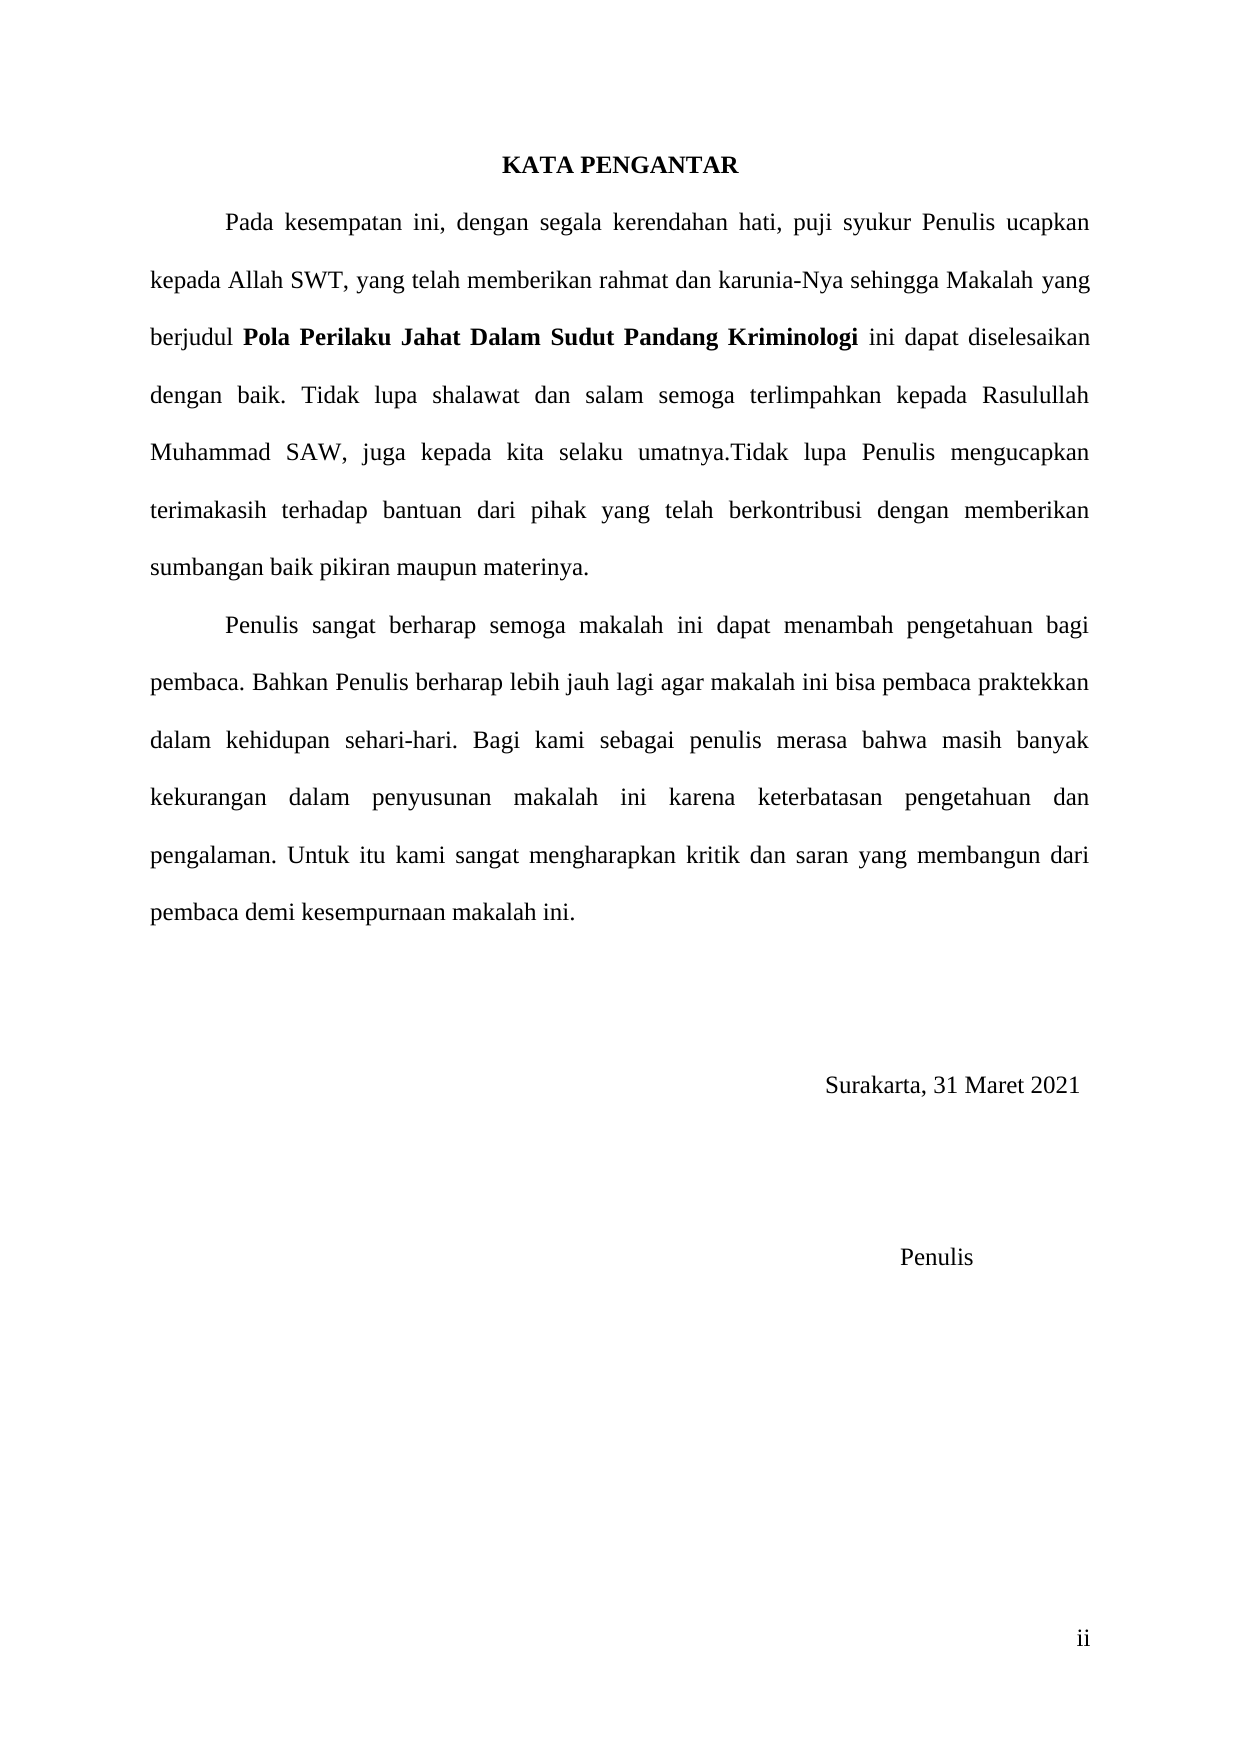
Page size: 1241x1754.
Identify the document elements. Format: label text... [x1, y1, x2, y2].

text Penulis sangat berharap semoga makalah ini dapat menambah pengetahuan bagi pembaca. Bahkan Penulis berharap lebih jauh lagi agar makalah ini bisa pembaca praktekkan dalam kehidupan sehari-hari. Bagi kami sebagai penulis merasa bahwa masih banyak kekurangan dalam penyusunan makalah ini karena keterbatasan pengetahuan dan pengalaman. Untuk itu kami sangat mengharapkan kritik dan saran yang membangun dari pembaca demi kesempurnaan makalah ini. [150, 610, 1090, 926]
text KATA PENGANTAR [150, 150, 1090, 179]
text Penulis [900, 1242, 1090, 1271]
text Surakarta, 31 Maret 2021 [825, 1070, 1090, 1099]
text Pada kesempatan ini, dengan segala kerendahan hati, puji syukur Penulis ucapkan kepada Allah SWT, yang telah memberikan rahmat dan karunia-Nya sehingga Makalah yang berjudul Pola Perilaku Jahat Dalam Sudut Pandang Kriminologi ini dapat diselesaikan dengan baik. Tidak lupa shalawat dan salam semoga terlimpahkan kepada Rasulullah Muhammad SAW, juga kepada kita selaku umatnya.Tidak lupa Penulis mengucapkan terimakasih terhadap bantuan dari pihak yang telah berkontribusi dengan memberikan sumbangan baik pikiran maupun materinya. [150, 207, 1090, 581]
